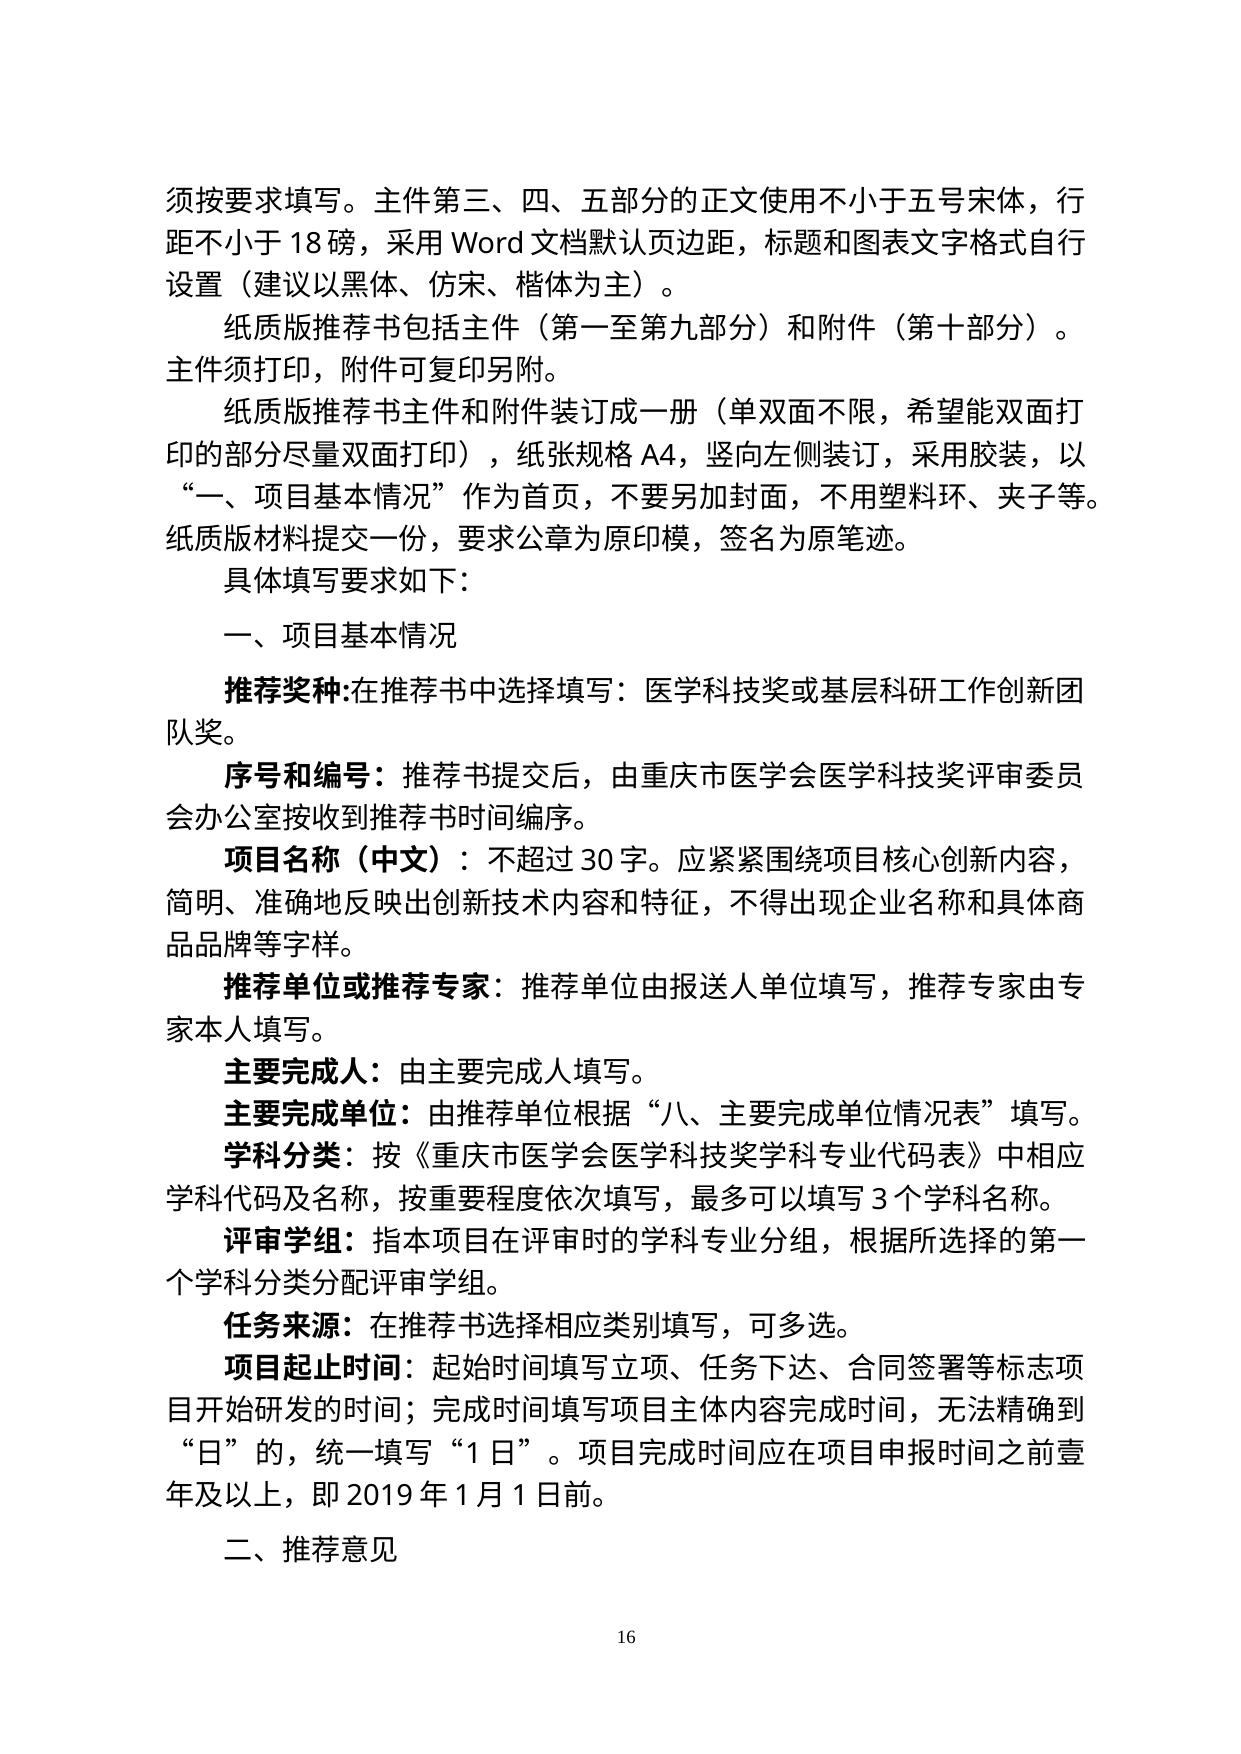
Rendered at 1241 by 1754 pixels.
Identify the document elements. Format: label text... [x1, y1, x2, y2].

text 推荐奖种:在推荐书中选择填写：医学科技奖或基层科研工作创新团队奖。 [165, 668, 1087, 752]
text 纸质版推荐书主件和附件装订成一册（单双面不限，希望能双面打印的部分尽量双面打印），纸张规格A4，竖向左侧装订，采用胶装，以“一、项目基本情况”作为首页，不要另加封面，不用塑料环、夹子等。纸质版材料提交一份，要求公章为原印模，签名为原笔迹。 [165, 389, 1087, 558]
text 具体填写要求如下： [165, 558, 1087, 600]
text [165, 177, 1087, 304]
text 纸质版推荐书包括主件（第一至第九部分）和附件（第十部分）。主件须打印，附件可复印另附。 [165, 304, 1087, 389]
text 学科分类：按《重庆市医学会医学科技奖学科专业代码表》中相应学科代码及名称，按重要程度依次填写，最多可以填写3个学科名称。 [165, 1133, 1087, 1218]
text 序号和编号：推荐书提交后，由重庆市医学会医学科技奖评审委员会办公室按收到推荐书时间编序。 [165, 752, 1087, 837]
text 推荐单位或推荐专家：推荐单位由报送人单位填写，推荐专家由专家本人填写。 [165, 964, 1087, 1048]
text 评审学组：指本项目在评审时的学科专业分组，根据所选择的第一个学科分类分配评审学组。 [165, 1218, 1087, 1302]
text 一、项目基本情况 [165, 613, 1087, 655]
text 主要完成人：由主要完成人填写。 [165, 1048, 1087, 1091]
text 项目名称（中文）：不超过30字。应紧紧围绕项目核心创新内容，简明、准确地反映出创新技术内容和特征，不得出现企业名称和具体商品品牌等字样。 [165, 837, 1087, 964]
text 项目起止时间：起始时间填写立项、任务下达、合同签署等标志项目开始研发的时间；完成时间填写项目主体内容完成时间，无法精确到“日”的，统一填写“1日”。项目完成时间应在项目申报时间之前壹年及以上，即2019年1月1日前。 [165, 1344, 1087, 1514]
text 任务来源：在推荐书选择相应类别填写，可多选。 [165, 1302, 1087, 1344]
text 主要完成单位：由推荐单位根据“八、主要完成单位情况表”填写。 [165, 1091, 1087, 1133]
text 二、推荐意见 [165, 1526, 1087, 1569]
